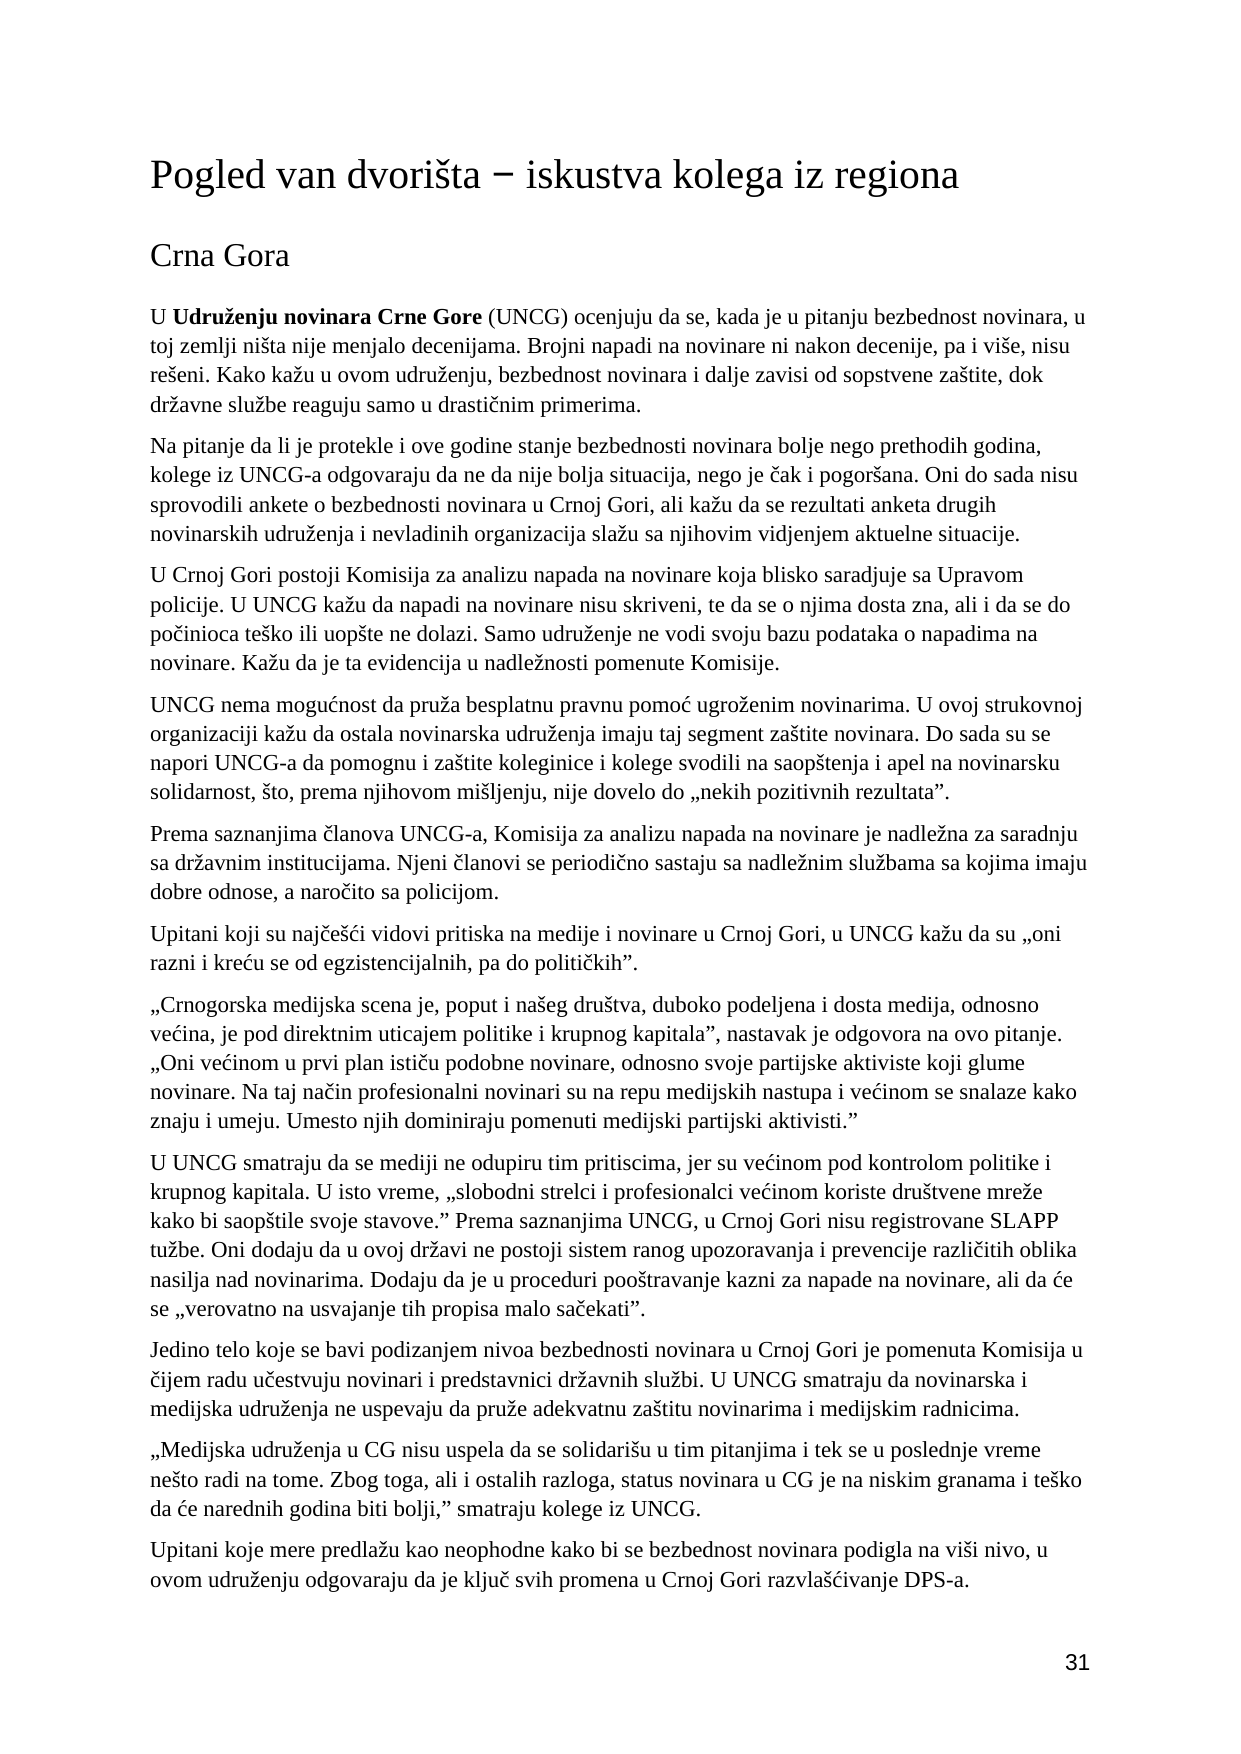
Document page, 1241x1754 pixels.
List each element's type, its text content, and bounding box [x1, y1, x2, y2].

text Upitani koji su najčešći vidovi pritiska na medije i novinare u Crnoj Gori, u UNCG kažu da su „oni razni i kreću se od egzistencijalnih, pa do političkih”. [150, 917, 1090, 975]
subtitle Crna Gora [150, 235, 1090, 274]
text U Crnoj Gori postoji Komisija za analizu napada na novinare koja blisko saradjuje sa Upravom policije. U UNCG kažu da napadi na novinare nisu skriveni, te da se o njima dosta zna, ali i da se do počinioca teško ili uopšte ne dolazi. Samo udruženje ne vodi svoju bazu podataka o napadima na novinare. Kažu da je ta evidencija u nadležnosti pomenute Komisije. [150, 559, 1090, 675]
subtitle Pogled van dvorišta − iskustva kolega iz regiona [150, 150, 1090, 198]
text UNCG nema mogućnost da pruža besplatnu pravnu pomoć ugroženim novinarima. U ovoj strukovnoj organizaciji kažu da ostala novinarska udruženja imaju taj segment zaštite novinara. Do sada su se napori UNCG-a da pomognu i zaštite koleginice i kolege svodili na saopštenja i apel na novinarsku solidarnost, što, prema njihovom mišljenju, nije dovelo do „nekih pozitivnih rezultata”. [150, 688, 1090, 804]
text Upitani koje mere predlažu kao neophodne kako bi se bezbednost novinara podigla na viši nivo, u ovom udruženju odgovaraju da je ključ svih promena u Crnoj Gori razvlašćivanje DPS-a. [150, 1534, 1090, 1592]
text Na pitanje da li je protekle i ove godine stanje bezbednosti novinara bolje nego prethodih godina, kolege iz UNCG-a odgovaraju da ne da nije bolja situacija, nego je čak i pogoršana. Oni do sada nisu sprovodili ankete o bezbednosti novinara u Crnoj Gori, ali kažu da se rezultati anketa drugih novinarskih udruženja i nevladinih organizacija slažu sa njihovim vidjenjem aktuelne situacije. [150, 429, 1090, 546]
text „Medijska udruženja u CG nisu uspela da se solidarišu u tim pitanjima i tek se u poslednje vreme nešto radi na tome. Zbog toga, ali i ostalih razloga, status novinara u CG je na niskim granama i teško da će narednih godina biti bolji,” smatraju kolege iz UNCG. [150, 1434, 1090, 1521]
text Jedino telo koje se bavi podizanjem nivoa bezbednosti novinara u Crnoj Gori je pomenuta Komisija u čijem radu učestvuju novinari i predstavnici državnih službi. U UNCG smatraju da novinarska i medijska udruženja ne uspevaju da pruže adekvatnu zaštitu novinarima i medijskim radnicima. [150, 1334, 1090, 1421]
text Prema saznanjima članova UNCG-a, Komisija za analizu napada na novinare je nadležna za saradnju sa državnim institucijama. Njeni članovi se periodično sastaju sa nadležnim službama sa kojima imaju dobre odnose, a naročito sa policijom. [150, 817, 1090, 904]
text U Udruženju novinara Crne Gore (UNCG) ocenjuju da se, kada je u pitanju bezbednost novinara, u toj zemlji ništa nije menjalo decenijama. Brojni napadi na novinare ni nakon decenije, pa i više, nisu rešeni. Kako kažu u ovom udruženju, bezbednost novinara i dalje zavisi od sopstvene zaštite, dok državne službe reaguju samo u drastičnim primerima. [150, 300, 1090, 417]
text U UNCG smatraju da se mediji ne odupiru tim pritiscima, jer su većinom pod kontrolom politike i krupnog kapitala. U isto vreme, „slobodni strelci i profesionalci većinom koriste društvene mreže kako bi saopštile svoje stavove.” Prema saznanjima UNCG, u Crnoj Gori nisu registrovane SLAPP tužbe. Oni dodaju da u ovoj državi ne postoji sistem ranog upozoravanja i prevencije različitih oblika nasilja nad novinarima. Dodaju da je u proceduri pooštravanje kazni za napade na novinare, ali da će se „verovatno na usvajanje tih propisa malo sačekati”. [150, 1146, 1090, 1321]
text „Crnogorska medijska scena je, poput i našeg društva, duboko podeljena i dosta medija, odnosno većina, je pod direktnim uticajem politike i krupnog kapitala”, nastavak je odgovora na ovo pitanje. „Oni većinom u prvi plan ističu podobne novinare, odnosno svoje partijske aktiviste koji glume novinare. Na taj način profesionalni novinari su na repu medijskih nastupa i većinom se snalaze kako znaju i umeju. Umesto njih dominiraju pomenuti medijski partijski aktivisti.” [150, 988, 1090, 1134]
